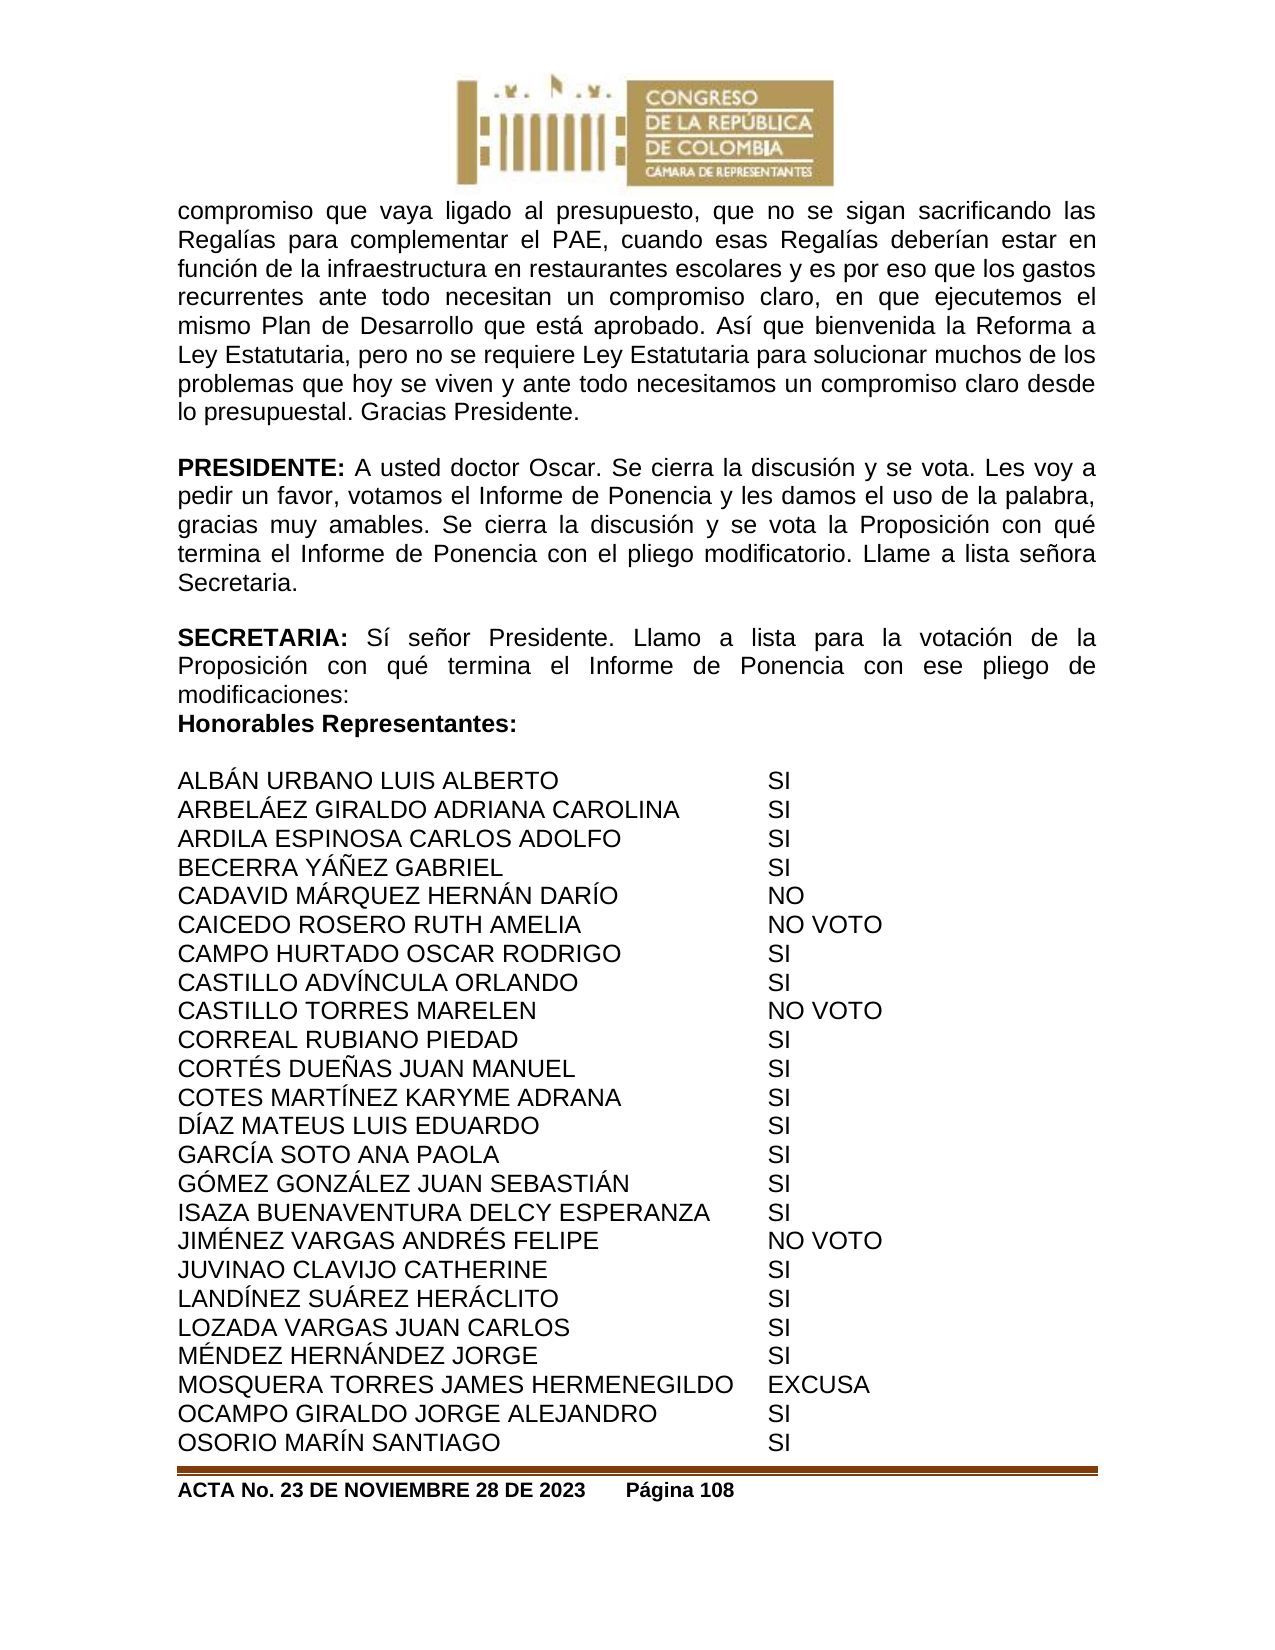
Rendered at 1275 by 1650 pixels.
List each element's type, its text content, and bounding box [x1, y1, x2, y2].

text JUVINAO CLAVIJO CATHERINE SI [177, 1255, 1098, 1284]
text GARCÍA SOTO ANA PAOLA SI [177, 1140, 1098, 1169]
text OCAMPO GIRALDO JORGE ALEJANDRO SI [177, 1399, 1098, 1428]
text MÉNDEZ HERNÁNDEZ JORGE SI [177, 1341, 1098, 1370]
text CAMPO HURTADO OSCAR RODRIGO SI [177, 939, 1098, 968]
text CORREAL RUBIANO PIEDAD SI [177, 1025, 1098, 1054]
text JIMÉNEZ VARGAS ANDRÉS FELIPE NO VOTO [177, 1226, 1098, 1255]
text Honorables Representantes: [177, 709, 1098, 738]
text ALBÁN URBANO LUIS ALBERTO SI [177, 766, 1098, 795]
text DÍAZ MATEUS LUIS EDUARDO SI [177, 1111, 1098, 1140]
text COTES MARTÍNEZ KARYME ADRANA SI [177, 1083, 1098, 1111]
text CASTILLO TORRES MARELEN NO VOTO [177, 996, 1098, 1025]
text ARBELÁEZ GIRALDO ADRIANA CAROLINA SI [177, 795, 1098, 824]
text CADAVID MÁRQUEZ HERNÁN DARÍO NO [177, 881, 1098, 910]
text LOZADA VARGAS JUAN CARLOS SI [177, 1313, 1098, 1341]
text CAICEDO ROSERO RUTH AMELIA NO VOTO [177, 910, 1098, 939]
text CASTILLO ADVÍNCULA ORLANDO SI [177, 968, 1098, 996]
text BECERRA YÁÑEZ GABRIEL SI [177, 853, 1098, 881]
picture [430, 73, 845, 197]
text LANDÍNEZ SUÁREZ HERÁCLITO SI [177, 1284, 1098, 1313]
text CORTÉS DUEÑAS JUAN MANUEL SI [177, 1054, 1098, 1083]
text GÓMEZ GONZÁLEZ JUAN SEBASTIÁN SI [177, 1169, 1098, 1198]
text OSORIO MARÍN SANTIAGO SI [177, 1428, 1098, 1456]
text PRESIDENTE: A usted doctor Oscar. Se cierra la discusión y se vota. Les voy a pedir un favor, votamos el Informe de Ponencia y les damos el uso de la palabra, gracias muy amables. Se cierra la discusión y se vota la Proposición con qué termina el Informe de Ponencia con el pliego modificatorio. Llame a lista señora Secretaria. [177, 452, 1098, 596]
text SECRETARIA: Sí señor Presidente. Llamo a lista para la votación de la Proposición con qué termina el Informe de Ponencia con ese pliego de modificaciones: [177, 623, 1098, 709]
text ARDILA ESPINOSA CARLOS ADOLFO SI [177, 824, 1098, 853]
text MOSQUERA TORRES JAMES HERMENEGILDO EXCUSA [177, 1370, 1098, 1399]
text ISAZA BUENAVENTURA DELCY ESPERANZA SI [177, 1198, 1098, 1226]
